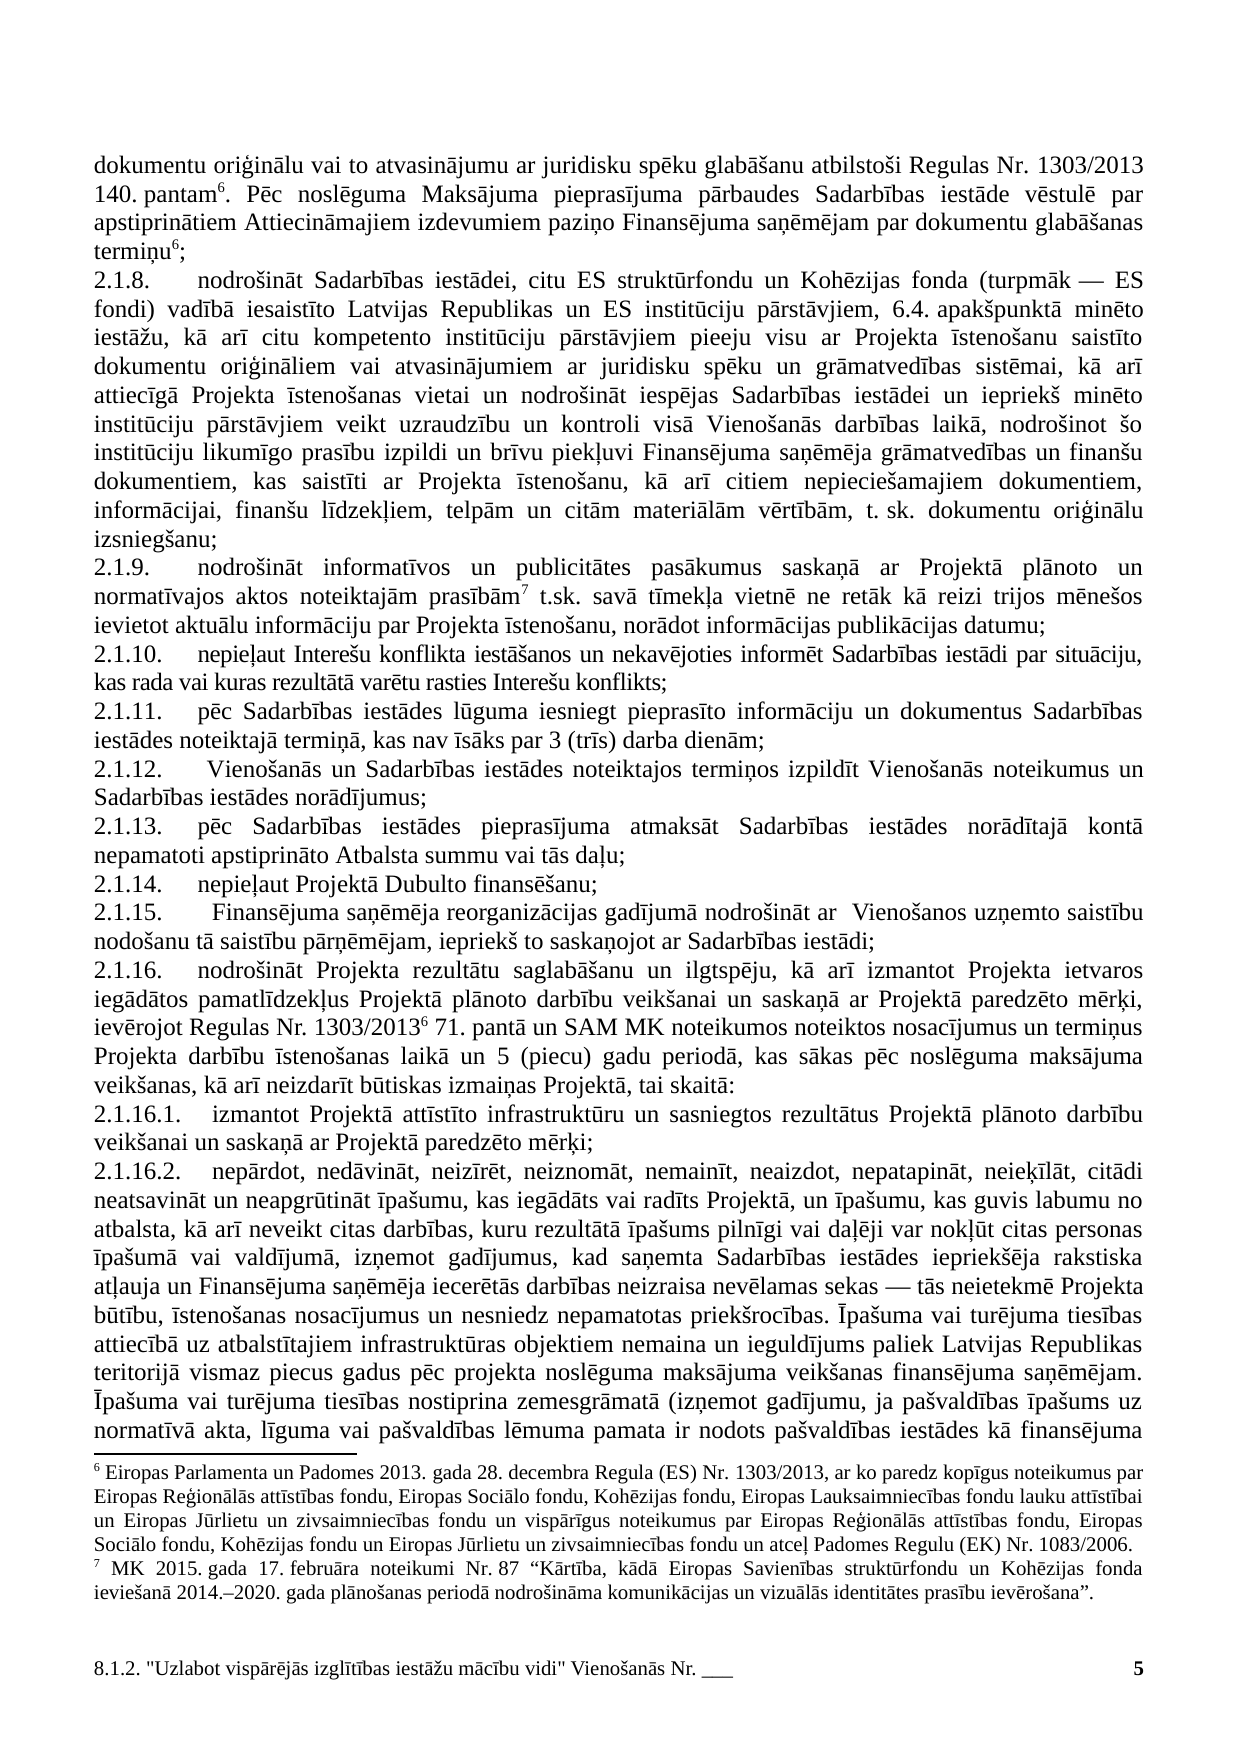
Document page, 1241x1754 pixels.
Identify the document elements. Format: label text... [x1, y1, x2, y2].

list nepieļaut Interešu konflikta iestāšanos un nekavējoties informēt Sadarbības iestādi par situāciju, kas rada vai kuras rezultātā varētu rasties Interešu konflikts; [94, 639, 1144, 696]
list pēc Sadarbības iestādes lūguma iesniegt pieprasīto informāciju un dokumentus Sadarbības iestādes noteiktajā termiņā, kas nav īsāks par 3 (trīs) darba dienām; [94, 696, 1144, 754]
list nodrošināt Projekta rezultātu saglabāšanu un ilgtspēju, kā arī izmantot Projekta ietvaros iegādātos pamatlīdzekļus Projektā plānoto darbību veikšanai un saskaņā ar Projektā paredzēto mērķi, ievērojot Regulas Nr. 1303/20136 71. pantā un SAM MK noteikumos noteiktos nosacījumus un termiņus Projekta darbību īstenošanas laikā un 5 (piecu) gadu periodā, kas sākas pēc noslēguma maksājuma veikšanas, kā arī neizdarīt būtiskas izmaiņas Projektā, tai skaitā: [94, 955, 1144, 1099]
list nodrošināt Sadarbības iestādei, citu ES struktūrfondu un Kohēzijas fonda (turpmāk — ES fondi) vadībā iesaistīto Latvijas Republikas un ES institūciju pārstāvjiem, 6.4. apakšpunktā minēto iestāžu, kā arī citu kompetento institūciju pārstāvjiem pieeju visu ar Projekta īstenošanu saistīto dokumentu oriģināliem vai atvasinājumiem ar juridisku spēku un grāmatvedības sistēmai, kā arī attiecīgā Projekta īstenošanas vietai un nodrošināt iespējas Sadarbības iestādei un iepriekš minēto institūciju pārstāvjiem veikt uzraudzību un kontroli visā Vienošanās darbības laikā, nodrošinot šo institūciju likumīgo prasību izpildi un brīvu piekļuvi Finansējuma saņēmēja grāmatvedības un finanšu dokumentiem, kas saistīti ar Projekta īstenošanu, kā arī citiem nepieciešamajiem dokumentiem, informācijai, finanšu līdzekļiem, telpām un citām materiālām vērtībām, t. sk. dokumentu oriģinālu izsniegšanu; [94, 265, 1144, 552]
list izmantot Projektā attīstīto infrastruktūru un sasniegtos rezultātus Projektā plānoto darbību veikšanai un saskaņā ar Projektā paredzēto mērķi; [94, 1099, 1144, 1156]
list nepieļaut Projektā Dubulto finansēšanu; [94, 869, 1144, 897]
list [94, 1156, 1144, 1444]
list pēc Sadarbības iestādes pieprasījuma atmaksāt Sadarbības iestādes norādītajā kontā nepamatoti apstiprināto Atbalsta summu vai tās daļu; [94, 811, 1144, 869]
list nodrošināt informatīvos un publicitātes pasākumus saskaņā ar Projektā plānoto un normatīvajos aktos noteiktajām prasībām t.sk. savā tīmekļa vietnē ne retāk kā reizi trijos mēnešos ievietot aktuālu informāciju par Projekta īstenošanu, norādot informācijas publikācijas datumu; [94, 552, 1144, 639]
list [94, 150, 1144, 265]
list Finansējuma saņēmēja reorganizācijas gadījumā nodrošināt ar Vienošanos uzņemto saistību nodošanu tā saistību pārņēmējam, iepriekš to saskaņojot ar Sadarbības iestādi; [94, 897, 1144, 955]
list Vienošanās un Sadarbības iestādes noteiktajos termiņos izpildīt Vienošanās noteikumus un Sadarbības iestādes norādījumus; [94, 754, 1144, 811]
